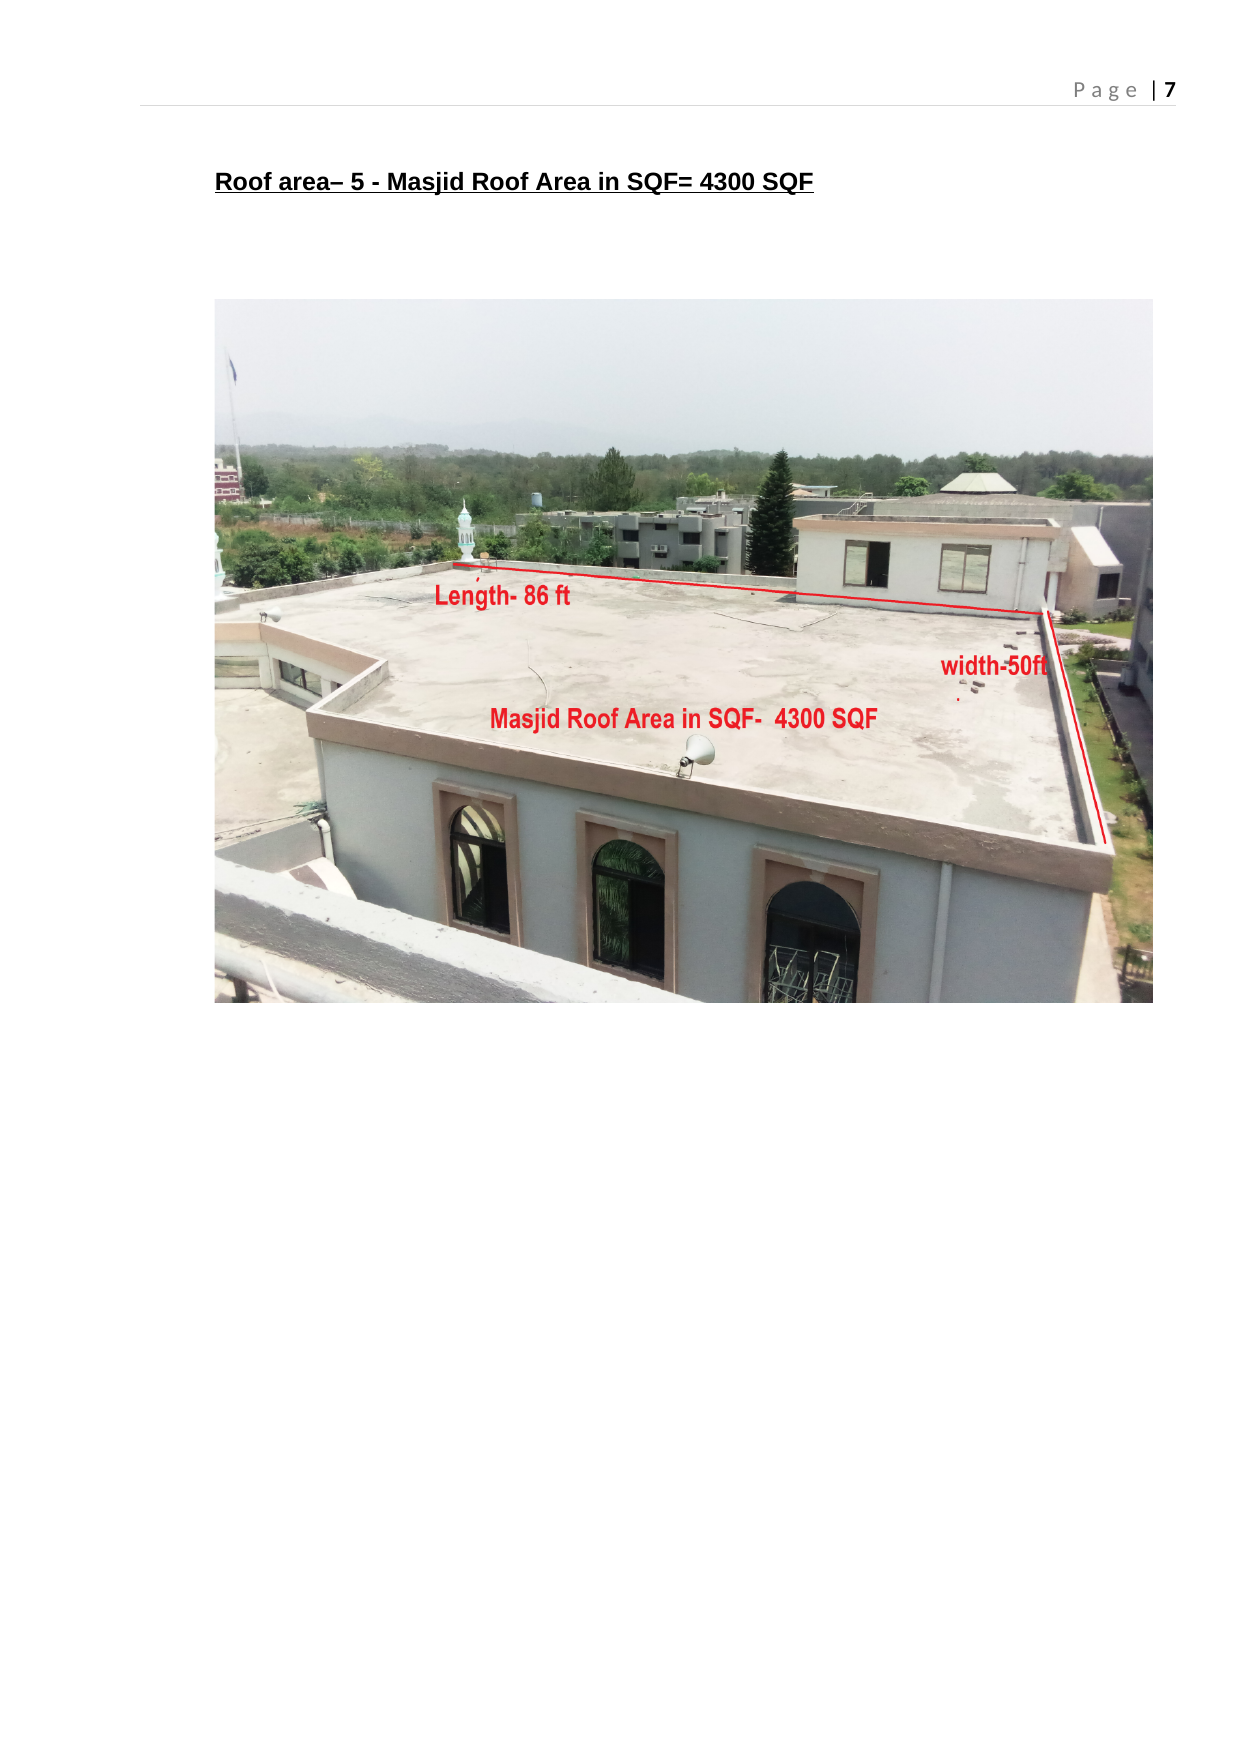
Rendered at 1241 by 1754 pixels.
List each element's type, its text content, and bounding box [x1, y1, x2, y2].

list Roof area– 5 - Masjid Roof Area in SQF= 4300 SQF [214, 167, 1176, 196]
picture [214, 299, 1153, 1003]
